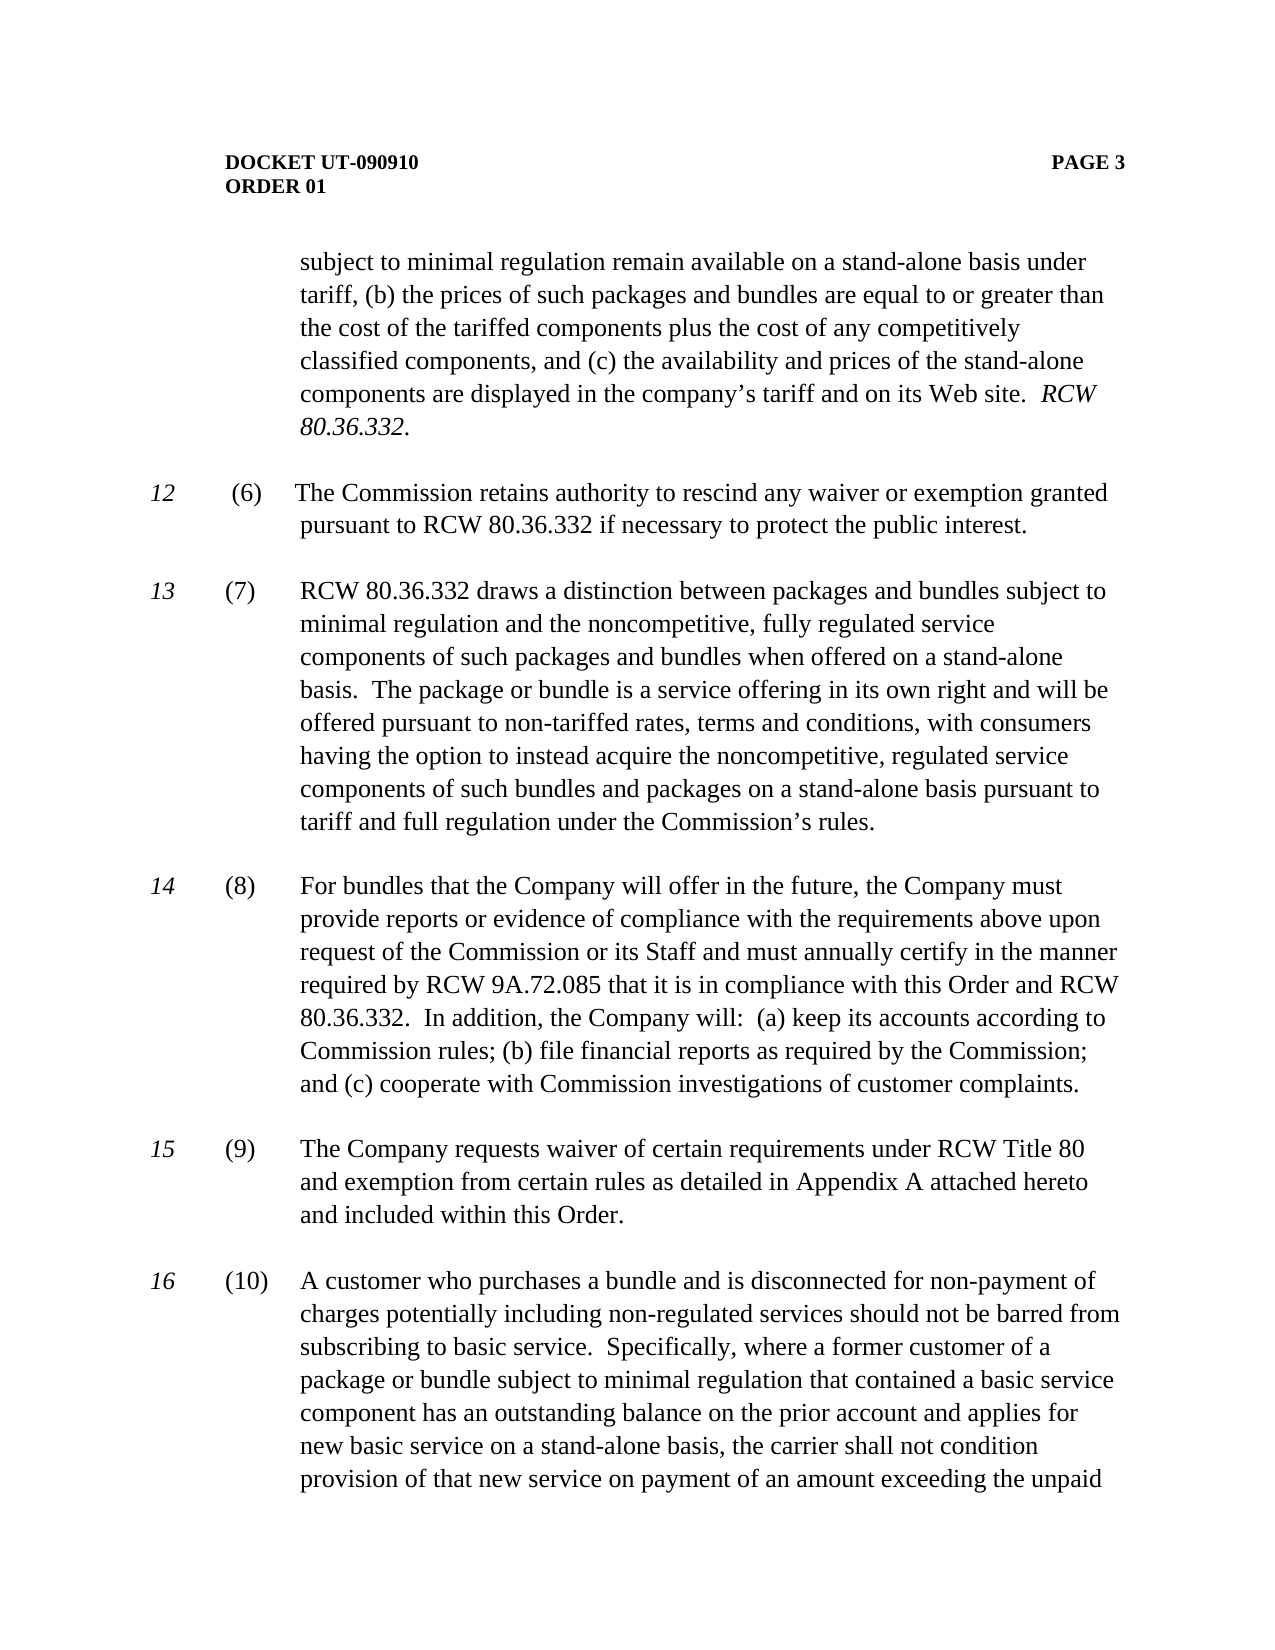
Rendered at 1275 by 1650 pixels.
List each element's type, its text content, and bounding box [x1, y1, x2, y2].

list (7) RCW 80.36.332 draws a distinction between packages and bundles subject to minimal regulation and the noncompetitive, fully regulated service components of such packages and bundles when offered on a stand-alone basis. The package or bundle is a service offering in its own right and will be offered pursuant to non-tariffed rates, terms and conditions, with consumers having the option to instead acquire the noncompetitive, regulated service components of such bundles and packages on a stand-alone basis pursuant to tariff and full regulation under the Commission’s rules. [150, 575, 1125, 867]
list (9) The Company requests waiver of certain requirements under RCW Title 80 and exemption from certain rules as detailed in Appendix A attached hereto and included within this Order. [150, 1133, 1125, 1229]
list (8) For bundles that the Company will offer in the future, the Company must provide reports or evidence of compliance with the requirements above upon request of the Commission or its Staff and must annually certify in the manner required by RCW 9A.72.085 that it is in compliance with this Order and RCW 80.36.332. In addition, the Company will: (a) keep its accounts according to Commission rules; (b) file financial reports as required by the Commission; and (c) cooperate with Commission investigations of customer complaints. [150, 870, 1125, 1098]
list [150, 246, 1125, 441]
list (6) The Commission retains authority to rescind any waiver or exemption granted pursuant to RCW 80.36.332 if necessary to protect the public interest. [150, 477, 1125, 539]
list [150, 1265, 1125, 1493]
